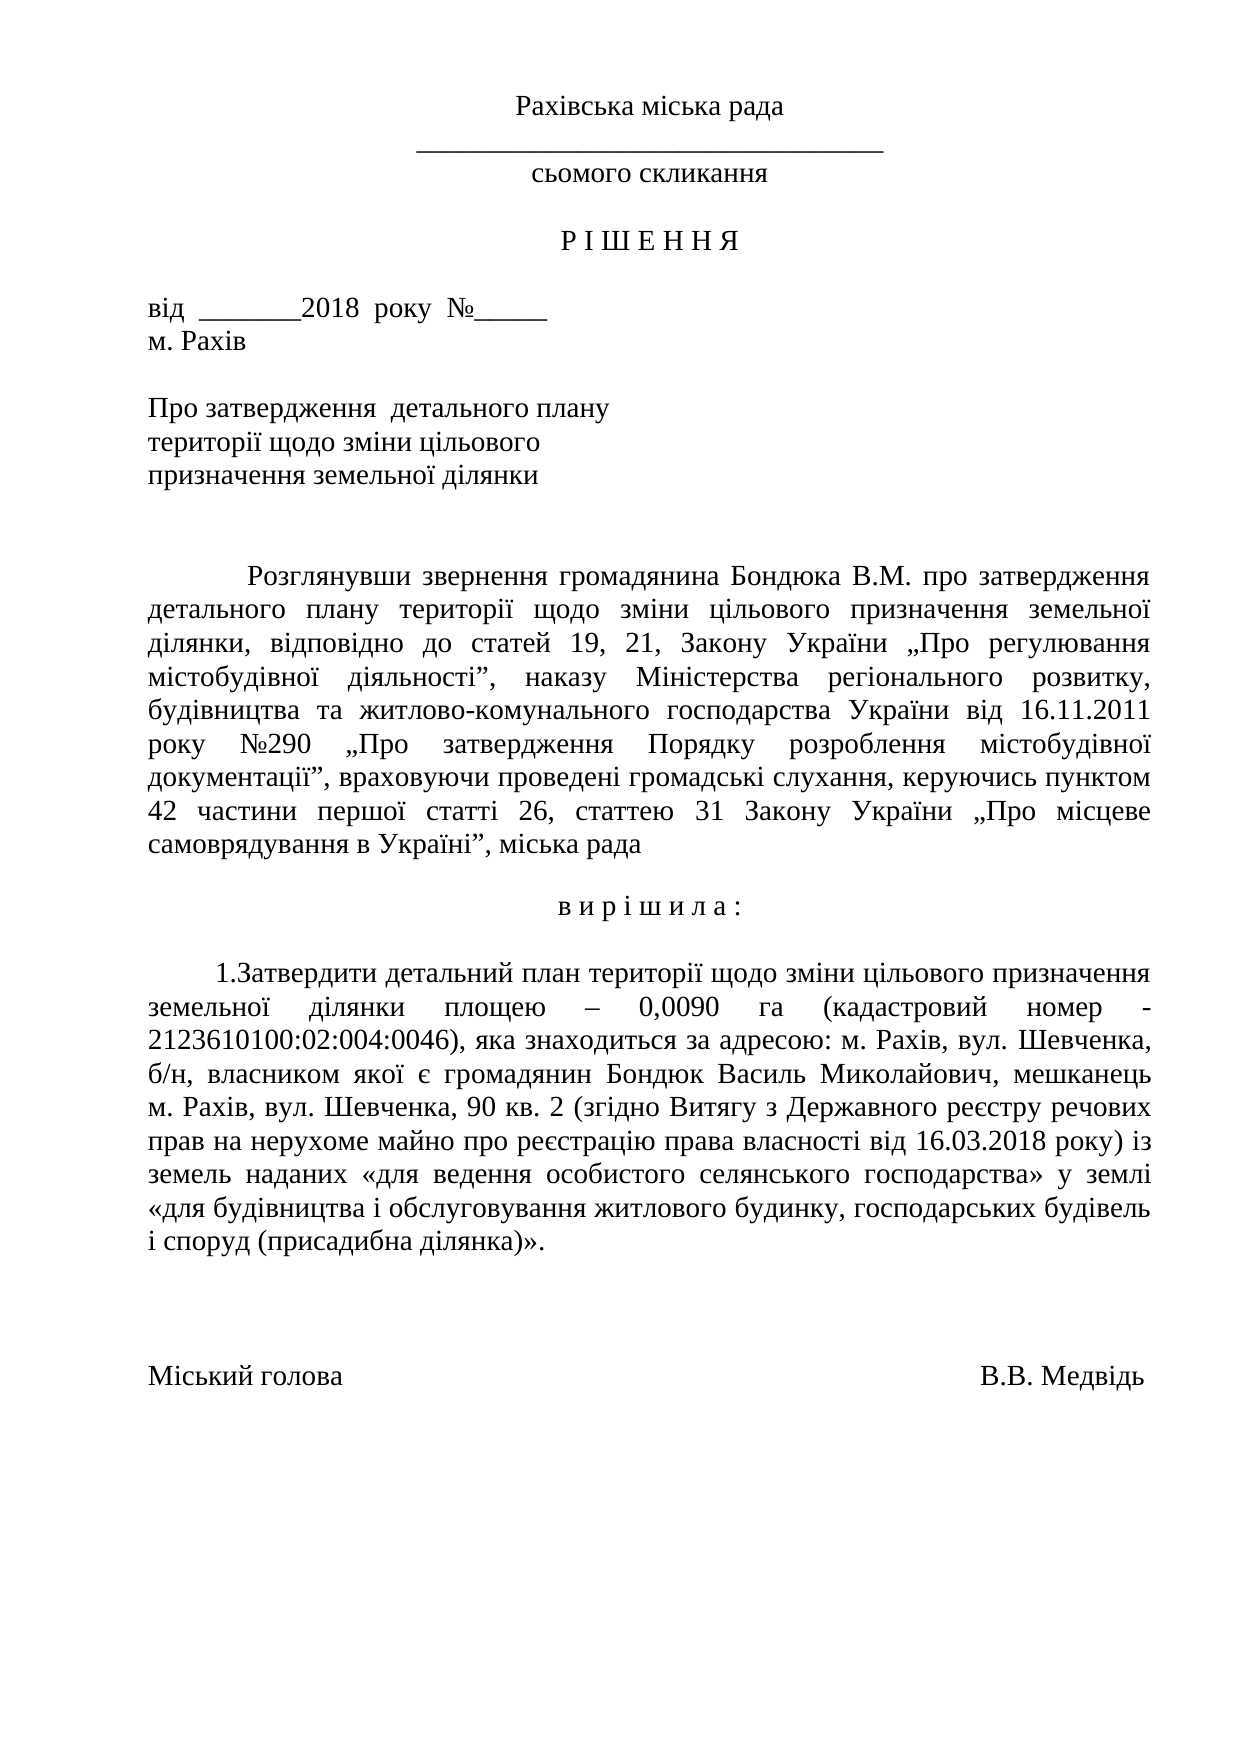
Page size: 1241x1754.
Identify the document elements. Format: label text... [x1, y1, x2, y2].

text сьомого скликання [148, 156, 1152, 189]
text Розглянувши звернення громадянина Бондюка В.М. про затвердження детального плану території щодо зміни цільового призначення земельної ділянки, відповідно до статей 19, 21, Закону України „Про регулювання містобудівної діяльності”, наказу Міністерства регіонального розвитку, будівництва та житлово-комунального господарства України від 16.11.2011 року №290 „Про затвердження Порядку розроблення містобудівної документації”, враховуючи проведені громадські слухання, керуючись пунктом 42 частини першої статті 26, статтею 31 Закону України „Про місцеве самоврядування в Україні”, міська рада [148, 558, 1152, 860]
text Про затвердження детального плану [148, 390, 1152, 424]
text від _______2018 року №_____ [148, 290, 1152, 323]
text території щодо зміни цільового [148, 424, 1152, 457]
text призначення земельної ділянки [148, 457, 1152, 491]
text Р І Ш Е Н Н Я [148, 223, 1152, 256]
text Рахівська міська рада [148, 88, 1152, 122]
text м. Рахів [148, 323, 1137, 357]
text Міський голова В.В. Медвідь [148, 1358, 1152, 1391]
text в и р і ш и л а : [148, 888, 1152, 922]
text ________________________________ [148, 122, 1152, 156]
text 1.Затвердити детальний план території щодо зміни цільового призначення земельної ділянки площею – 0,0090 га (кадастровий номер - 2123610100:02:004:0046), яка знаходиться за адресою: м. Рахів, вул. Шевченка, б/н, власником якої є громадянин Бондюк Василь Миколайович, мешканець м. Рахів, вул. Шевченка, 90 кв. 2 (згідно Витягу з Державного реєстру речових прав на нерухоме майно про реєстрацію права власності від 16.03.2018 року) із земель наданих «для ведення особистого селянського господарства» у землі «для будівництва і обслуговування житлового будинку, господарських будівель і споруд (присадибна ділянка)». [148, 955, 1152, 1257]
